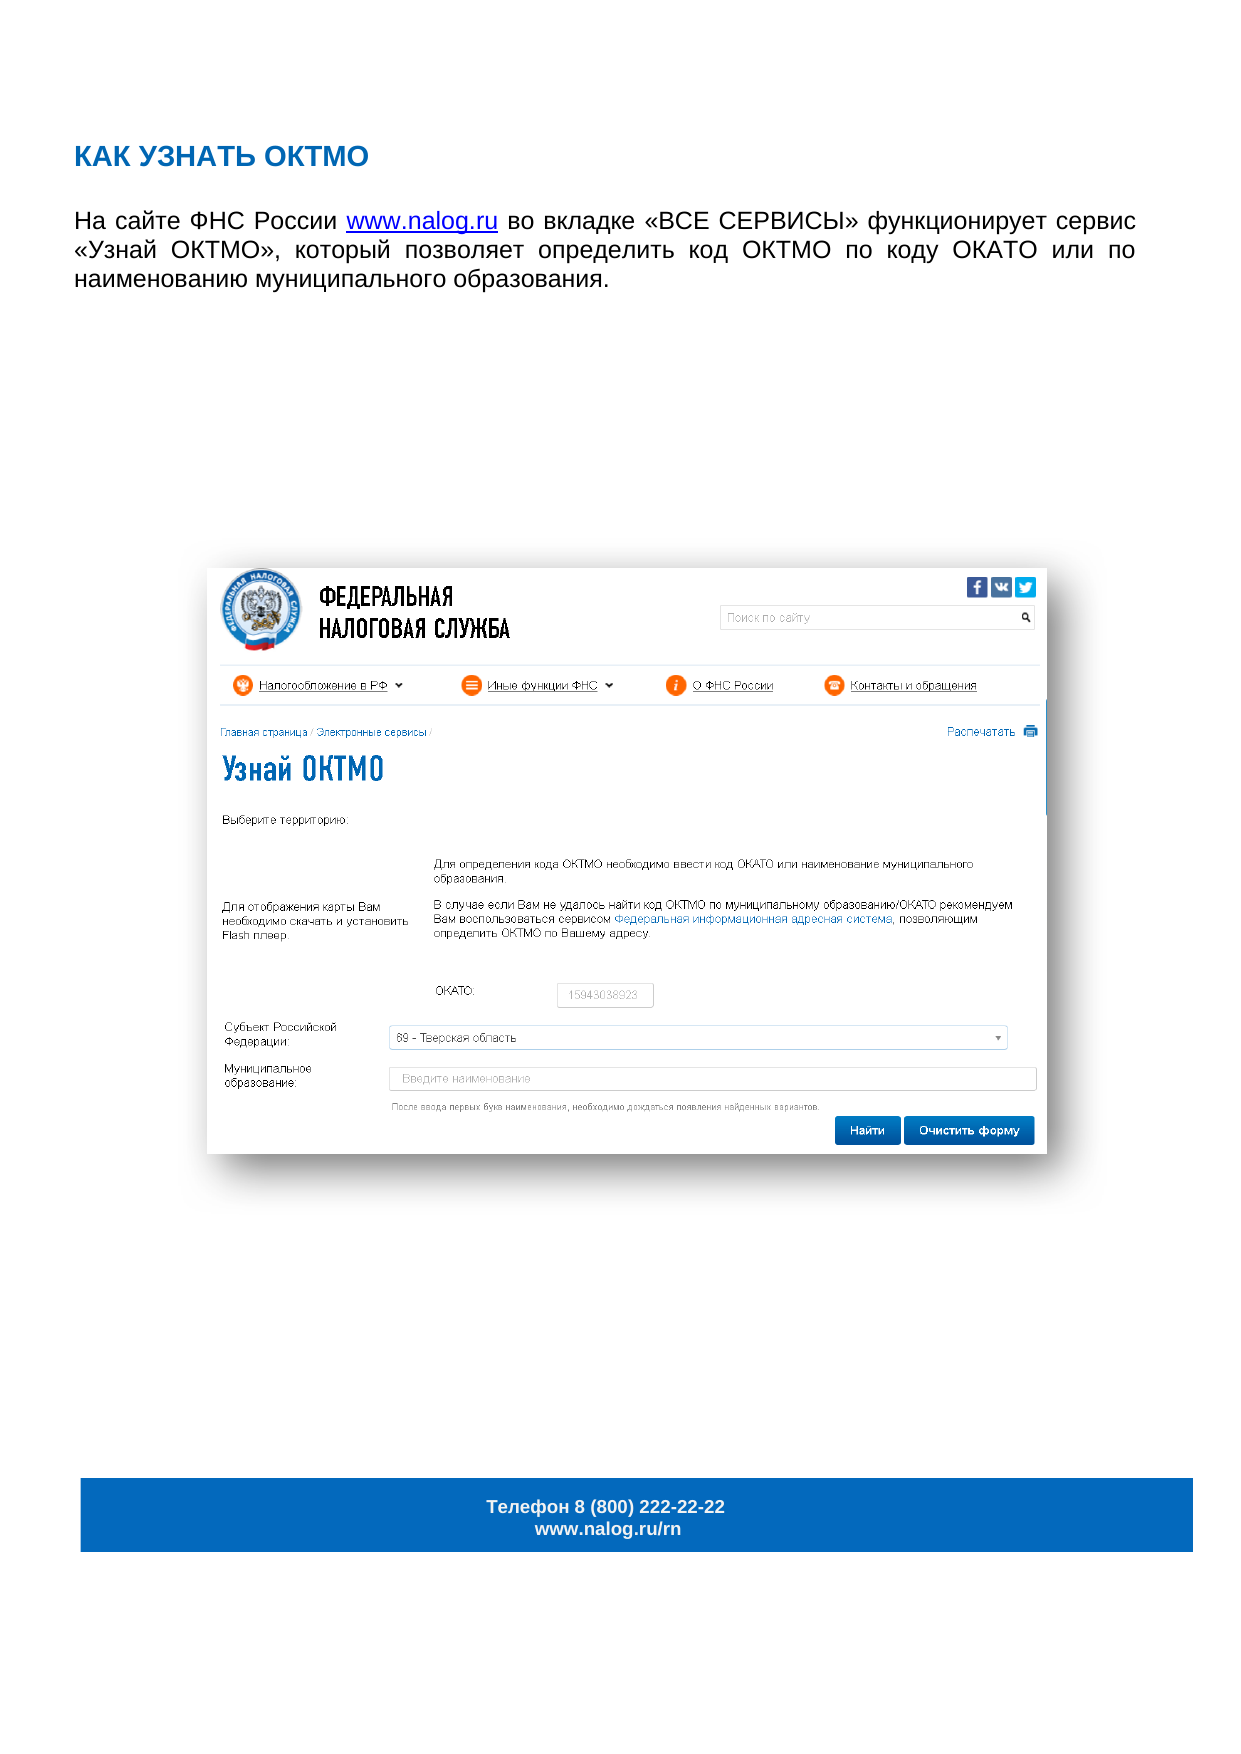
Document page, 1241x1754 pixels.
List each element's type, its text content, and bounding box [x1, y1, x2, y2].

text На сайте ФНС России www.nalog.ru во вкладке «ВСЕ СЕРВИСЫ» функционирует сервис «Узнай ОКТМО», который позволяет определить код ОКТМО по коду ОКАТО или по наименованию муниципального образования. [74, 206, 1137, 293]
text www.nalog.ru/rn [74, 1518, 1137, 1539]
text Телефон 8 (800) 222-22-22 [74, 1496, 1137, 1518]
picture [207, 568, 1047, 1154]
picture [80, 1478, 1193, 1552]
text КАК УЗНАТЬ ОКТМО [74, 139, 1137, 173]
